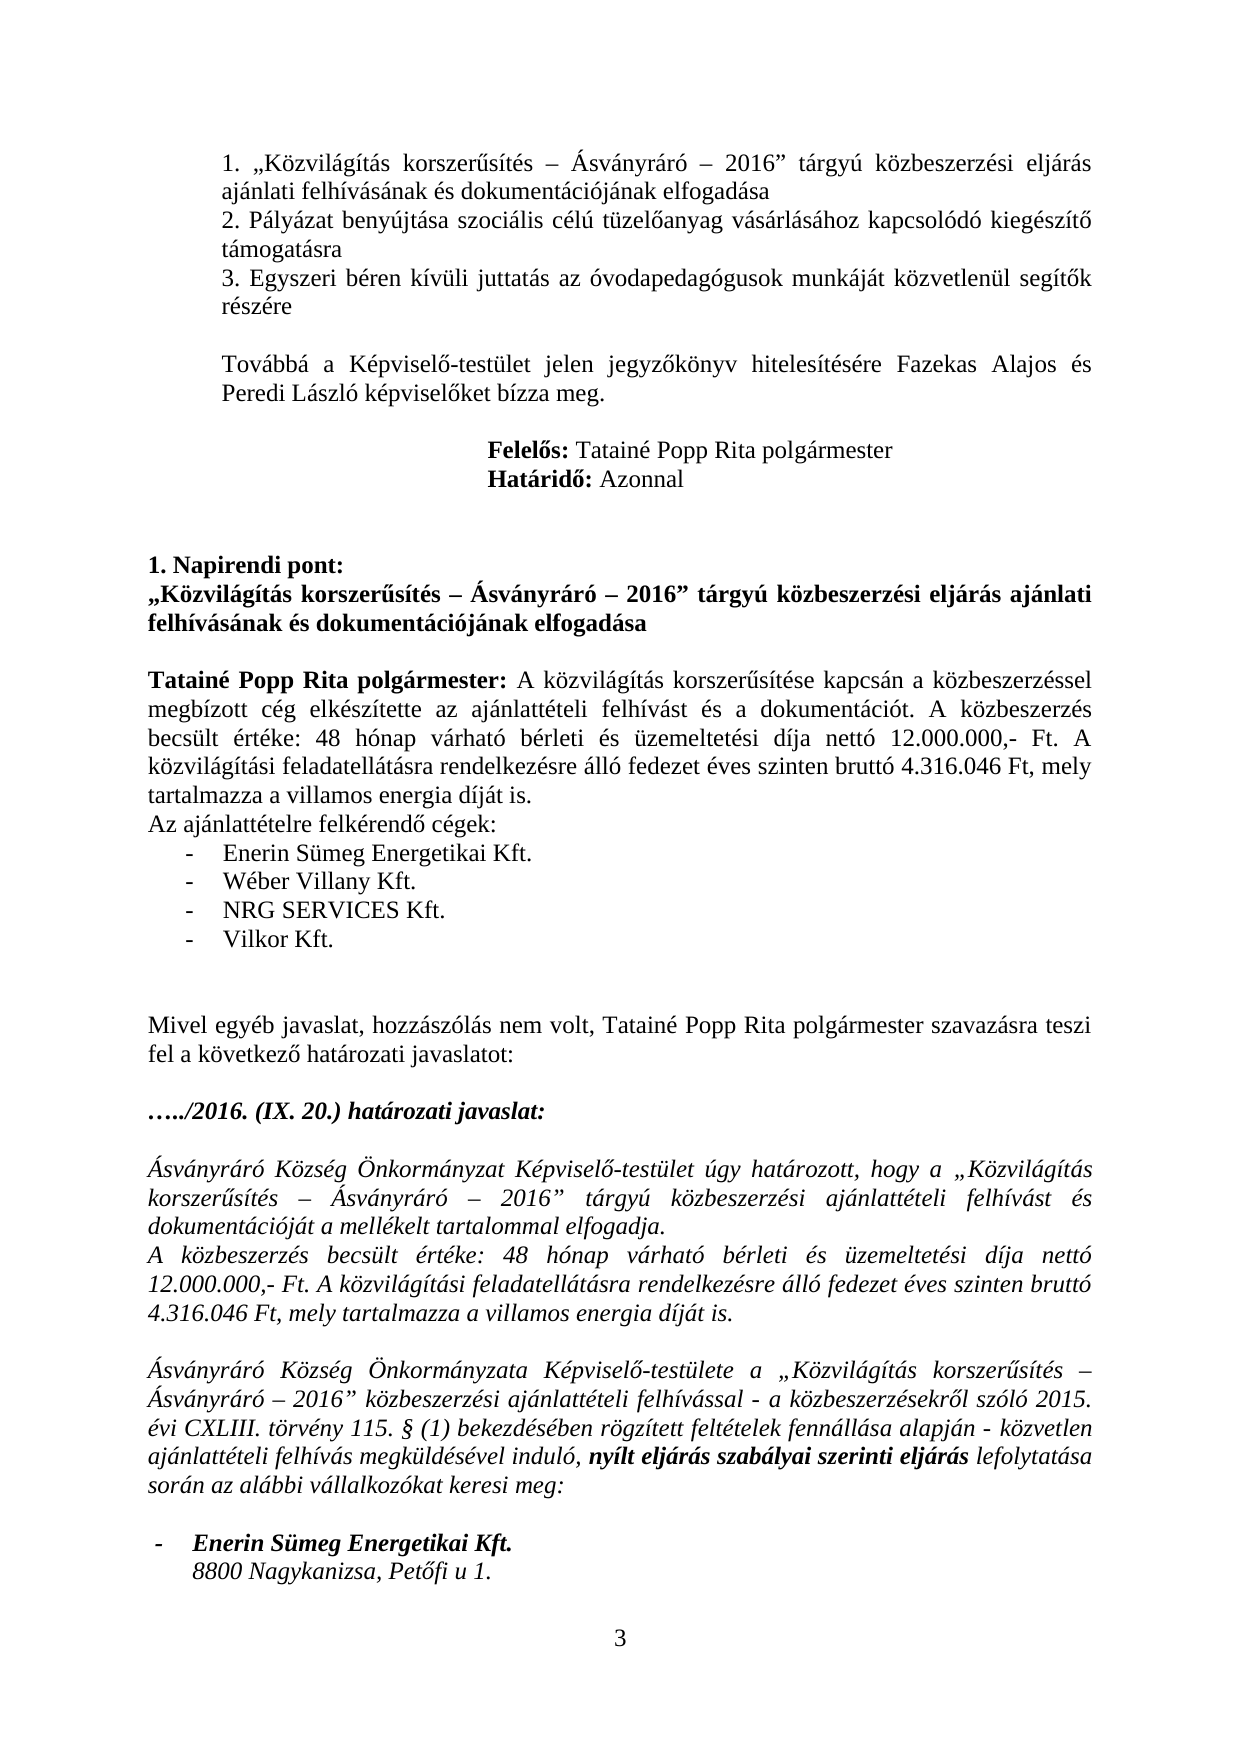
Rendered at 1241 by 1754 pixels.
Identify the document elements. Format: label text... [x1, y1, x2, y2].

text „Közvilágítás korszerűsítés – Ásványráró – 2016” tárgyú közbeszerzési eljárás ajánlati felhívásának és dokumentációjának elfogadása [148, 579, 1093, 636]
text Ásványráró Község Önkormányzata Képviselő-testülete a „Közvilágítás korszerűsítés – Ásványráró – 2016” közbeszerzési ajánlattételi felhívással - a közbeszerzésekről szóló 2015. évi CXLIII. törvény 115. § (1) bekezdésében rögzített feltételek fennállása alapján - közvetlen ajánlattételi felhívás megküldésével induló, nyílt eljárás szabályai szerinti eljárás lefolytatása során az alábbi vállalkozókat keresi meg: [148, 1355, 1093, 1499]
text Felelős: Tatainé Popp Rita polgármester [487, 435, 1093, 464]
text Határidő: Azonnal [487, 464, 1093, 493]
list 8800 Nagykanizsa, Petőfi u 1. [192, 1556, 1093, 1585]
text Továbbá a Képviselő-testület jelen jegyzőkönyv hitelesítésére Fazekas Alajos és Peredi László képviselőket bízza meg. [221, 349, 1093, 406]
text Az ajánlattételre felkérendő cégek: [148, 809, 1093, 838]
text 1. „Közvilágítás korszerűsítés – Ásványráró – 2016” tárgyú közbeszerzési eljárás ajánlati felhívásának és dokumentációjának elfogadása [221, 148, 1093, 205]
list NRG SERVICES Kft. [185, 895, 1093, 924]
text Tatainé Popp Rita polgármester: A közvilágítás korszerűsítése kapcsán a közbeszerzéssel megbízott cég elkészítette az ajánlattételi felhívást és a dokumentációt. A közbeszerzés becsült értéke: 48 hónap várható bérleti és üzemeltetési díja nettó 12.000.000,- Ft. A közvilágítási feladatellátásra rendelkezésre álló fedezet éves szinten bruttó 4.316.046 Ft, mely tartalmazza a villamos energia díját is. [148, 665, 1093, 809]
text 3. Egyszeri béren kívüli juttatás az óvodapedagógusok munkáját közvetlenül segítők részére [221, 263, 1093, 320]
text Mivel egyéb javaslat, hozzászólás nem volt, Tatainé Popp Rita polgármester szavazásra teszi fel a következő határozati javaslatot: [148, 1010, 1093, 1068]
list Vilkor Kft. [185, 924, 1093, 953]
list Enerin Sümeg Energetikai Kft. [154, 1528, 1093, 1556]
text Ásványráró Község Önkormányzat Képviselő-testület úgy határozott, hogy a „Közvilágítás korszerűsítés – Ásványráró – 2016” tárgyú közbeszerzési ajánlattételi felhívást és dokumentációját a mellékelt tartalommal elfogadja. [148, 1154, 1093, 1240]
text 1. Napirendi pont: [148, 550, 1093, 579]
text …../2016. (IX. 20.) határozati javaslat: [148, 1096, 1093, 1125]
text 2. Pályázat benyújtása szociális célú tüzelőanyag vásárlásához kapcsolódó kiegészítő támogatásra [221, 205, 1093, 263]
text A közbeszerzés becsült értéke: 48 hónap várható bérleti és üzemeltetési díja nettó 12.000.000,- Ft. A közvilágítási feladatellátásra rendelkezésre álló fedezet éves szinten bruttó 4.316.046 Ft, mely tartalmazza a villamos energia díját is. [148, 1240, 1093, 1326]
list Enerin Sümeg Energetikai Kft. [185, 838, 1093, 866]
list Wéber Villany Kft. [185, 866, 1093, 895]
